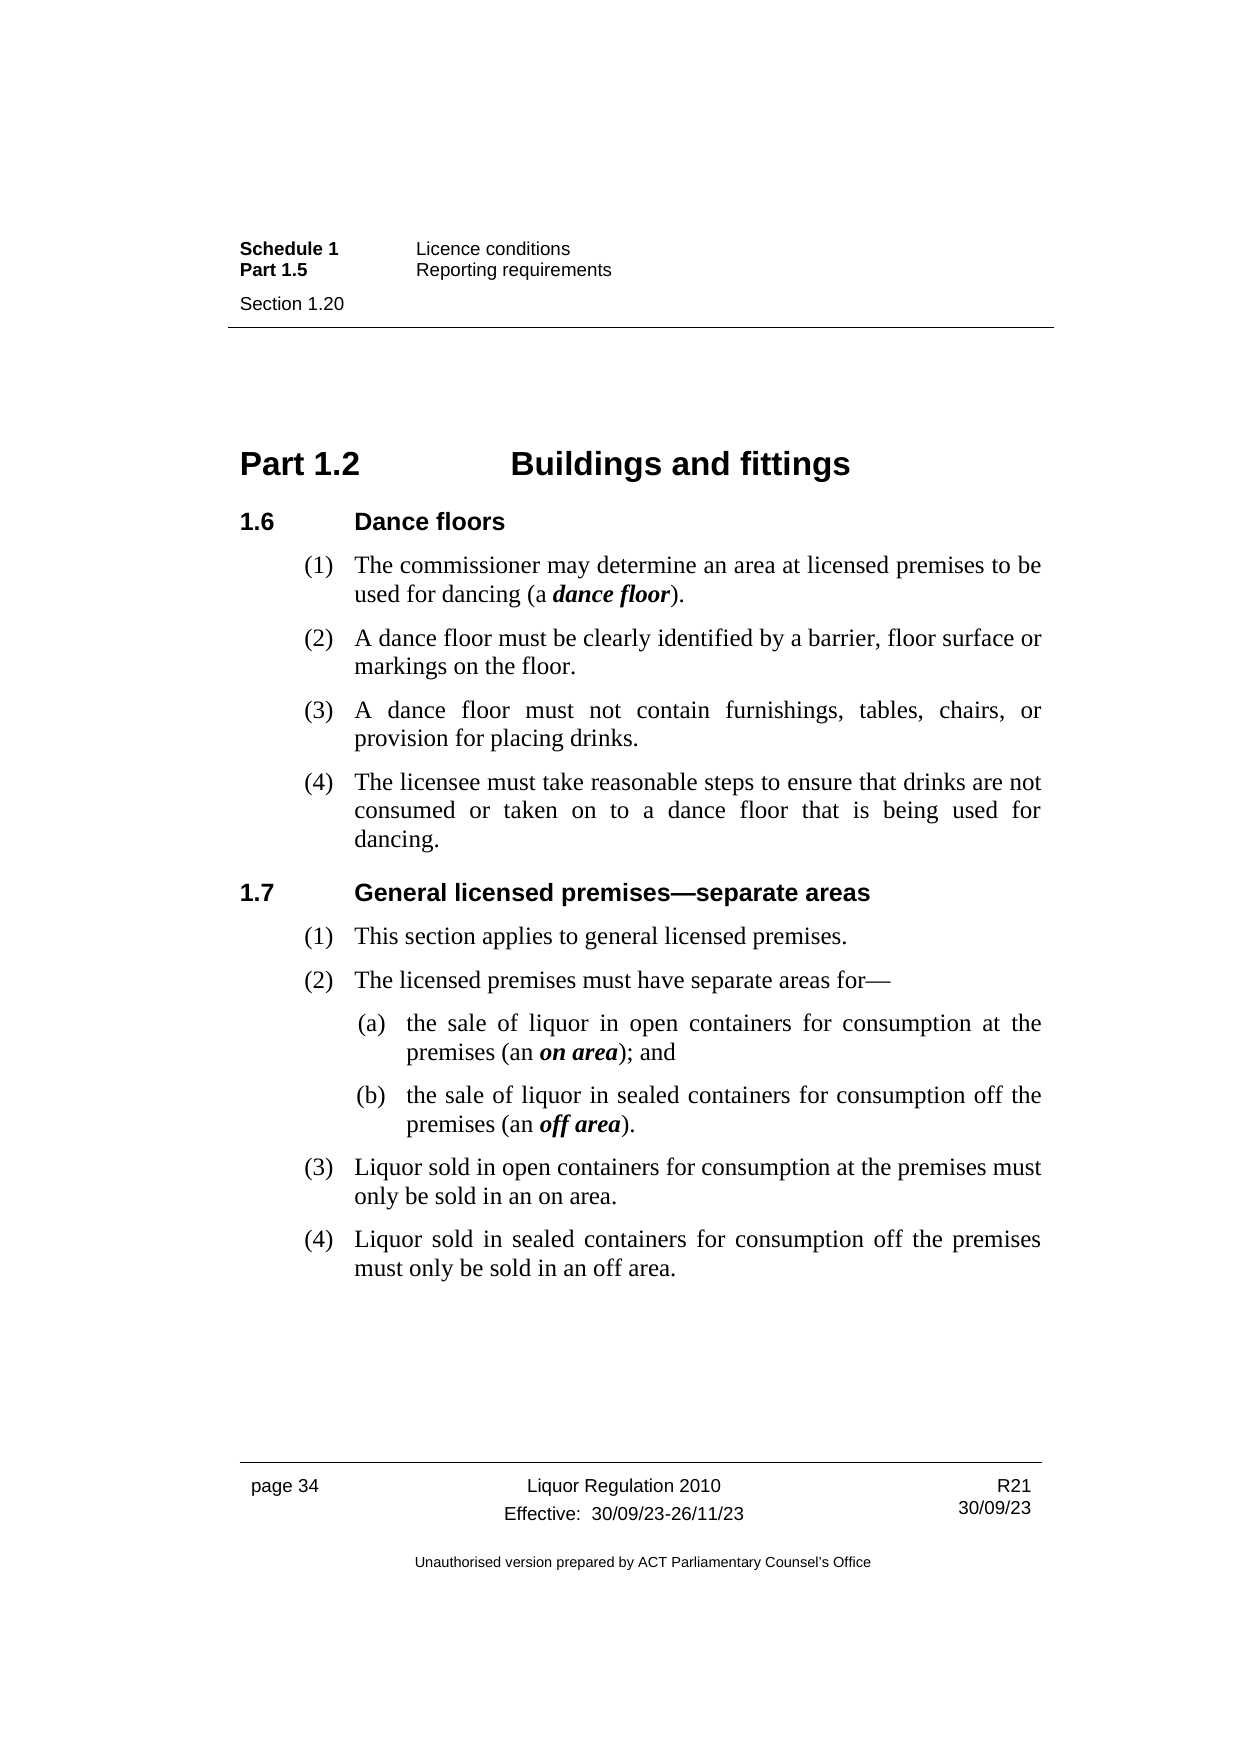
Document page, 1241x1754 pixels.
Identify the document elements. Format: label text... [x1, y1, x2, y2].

text (4) Liquor sold in sealed containers for consumption off the premises must only be sold in an off area. [239, 1224, 1042, 1282]
text Part 1.2 Buildings and fittings [239, 444, 1042, 482]
text (2) The licensed premises must have separate areas for— [239, 965, 1042, 993]
text (1) This section applies to general licensed premises. [239, 921, 1042, 950]
text (3) A dance floor must not contain furnishings, tables, chairs, or provision for placing drinks. [239, 695, 1042, 752]
text (b) the sale of liquor in sealed containers for consumption off the premises (an off area). [239, 1080, 1042, 1138]
subtitle 1.7 General licensed premises—separate areas [239, 878, 1042, 907]
text (a) the sale of liquor in open containers for consumption at the premises (an on area); and [239, 1008, 1042, 1066]
subtitle 1.6 Dance floors [239, 507, 1042, 536]
text (1) The commissioner may determine an area at licensed premises to be used for dancing (a dance floor). [239, 551, 1042, 608]
text (4) The licensee must take reasonable steps to ensure that drinks are not consumed or taken on to a dance floor that is being used for dancing. [239, 767, 1042, 853]
text (2) A dance floor must be clearly identified by a barrier, floor surface or markings on the floor. [239, 623, 1042, 680]
text (3) Liquor sold in open containers for consumption at the premises must only be sold in an on area. [239, 1152, 1042, 1210]
